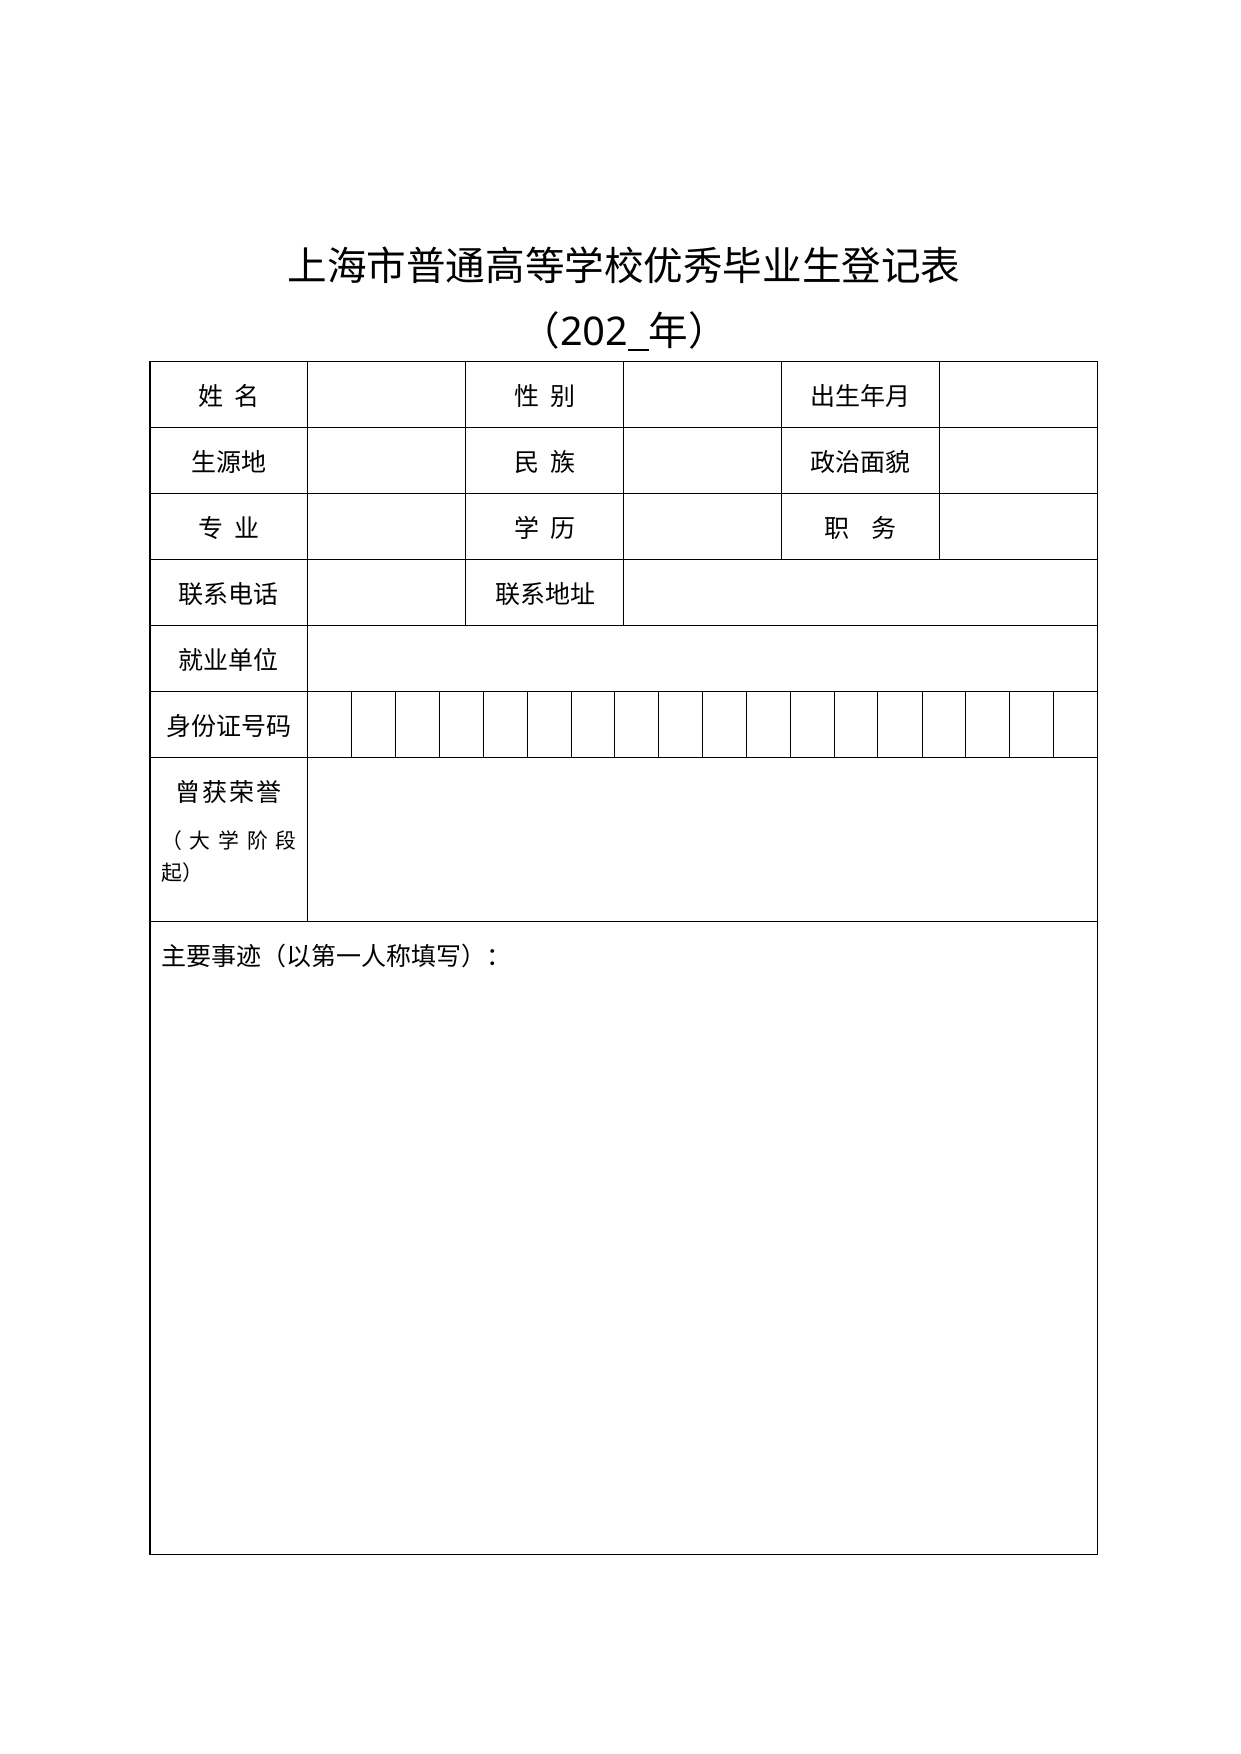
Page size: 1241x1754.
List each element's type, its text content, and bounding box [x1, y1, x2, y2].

table_cell 政治面貌 [782, 428, 939, 493]
table_cell [624, 494, 781, 559]
table_cell [835, 692, 877, 757]
table_cell [747, 692, 790, 757]
table_cell 联系地址 [466, 560, 623, 625]
table_cell [1010, 692, 1053, 757]
table_cell 身份证号码 [151, 692, 307, 757]
table_cell 生源地 [151, 428, 307, 493]
table_cell [624, 428, 781, 493]
text （202 年） [164, 296, 1083, 361]
table_cell 联系电话 [151, 560, 307, 625]
table_header 出生年月 [782, 362, 939, 427]
table_cell [352, 692, 395, 757]
text 上海市普通高等学校优秀毕业生登记表 [164, 231, 1083, 296]
table_cell 就业单位 [151, 626, 307, 691]
table_cell 曾获荣誉 （大学阶段起） [151, 758, 307, 921]
table_cell 学 历 [466, 494, 623, 559]
table_cell [966, 692, 1009, 757]
table_cell [624, 560, 1097, 625]
table_cell 专 业 [151, 494, 307, 559]
table_cell [484, 692, 527, 757]
table_cell 民 族 [466, 428, 623, 493]
table_cell [940, 428, 1097, 493]
table_cell [703, 692, 746, 757]
table_cell 职 务 [782, 494, 939, 559]
table_cell [308, 758, 1097, 921]
table_cell [440, 692, 483, 757]
table_cell [308, 560, 465, 625]
table_cell [308, 626, 1097, 691]
table_cell [572, 692, 614, 757]
table_cell [615, 692, 658, 757]
table_header [624, 362, 781, 427]
table_header [308, 362, 465, 427]
table_header 姓 名 [151, 362, 307, 427]
table_cell [308, 494, 465, 559]
table_cell [308, 692, 351, 757]
table_cell [878, 692, 922, 757]
table_cell [308, 428, 465, 493]
table_cell [396, 692, 439, 757]
table_cell [528, 692, 571, 757]
table_cell [659, 692, 702, 757]
table_cell [791, 692, 834, 757]
table_cell [923, 692, 965, 757]
table_cell [940, 494, 1097, 559]
table_cell [1054, 692, 1097, 757]
table_header [940, 362, 1097, 427]
table_header 性 别 [466, 362, 623, 427]
table_cell 主要事迹（以第一人称填写）： [151, 922, 1097, 1554]
